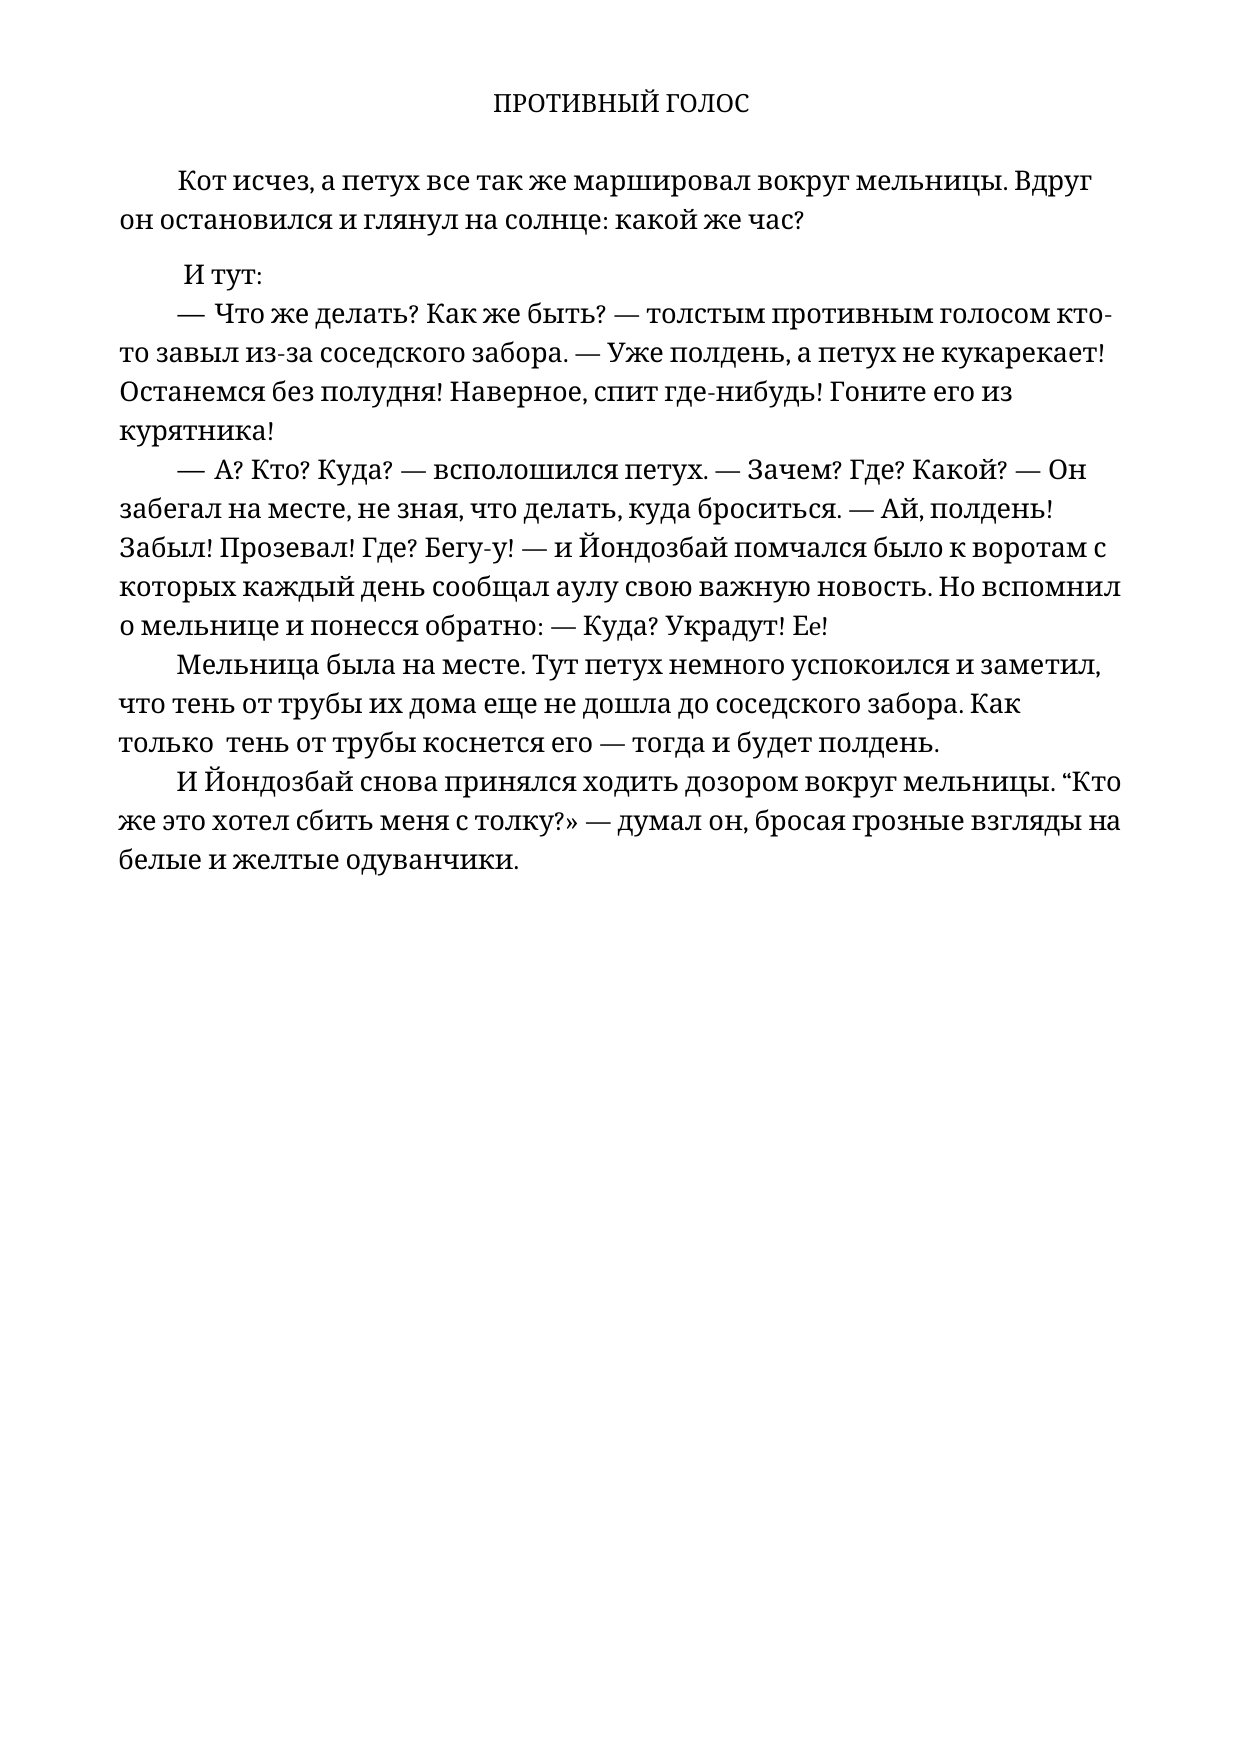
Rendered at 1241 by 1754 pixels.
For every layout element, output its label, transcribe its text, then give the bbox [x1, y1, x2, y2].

text И Йондозбай снова принялся ходить дозором вокруг мельницы. “Кто же это хотел сбить меня с толку?» — думал он, бросая грозные взгляды на белые и желтые одуванчики. [118, 760, 1122, 877]
text ПРОТИВНЫЙ ГОЛОС [120, 90, 1122, 119]
list А? Кто? Куда? — всполошился петух. — Зачем? Где? Какой? — Он забегал на месте, не зная, что делать, куда броситься. — Ай, полдень! Забыл! Прозевал! Где? Бегу-у! — и Йондозбай помчался было к воротам с которых каждый день сообщал аулу свою важную новость. Но вспомнил о мельнице и понесся обратно: — Куда? Украдут! Еe! [119, 448, 1122, 643]
list Что же делать? Как же быть? — толстым противным голосом кто-то завыл из-за соседского забора. — Уже полдень, а петух не кукарекает! Останемся без полудня! Наверное, спит где-нибудь! Гоните его из курятника! [119, 293, 1122, 448]
text Кот исчез, а петух все так же маршировал вокруг мельницы. Вдруг он остановился и глянул на солнце: какой же час? [119, 160, 1122, 238]
text Мельница была на месте. Тут петух немного успокоился и заметил, что тень от трубы их дома еще не дошла до соседского забора. Как только тень от трубы коснется его — тогда и будет полдень. [118, 643, 1122, 760]
text И тут: [119, 254, 1122, 293]
